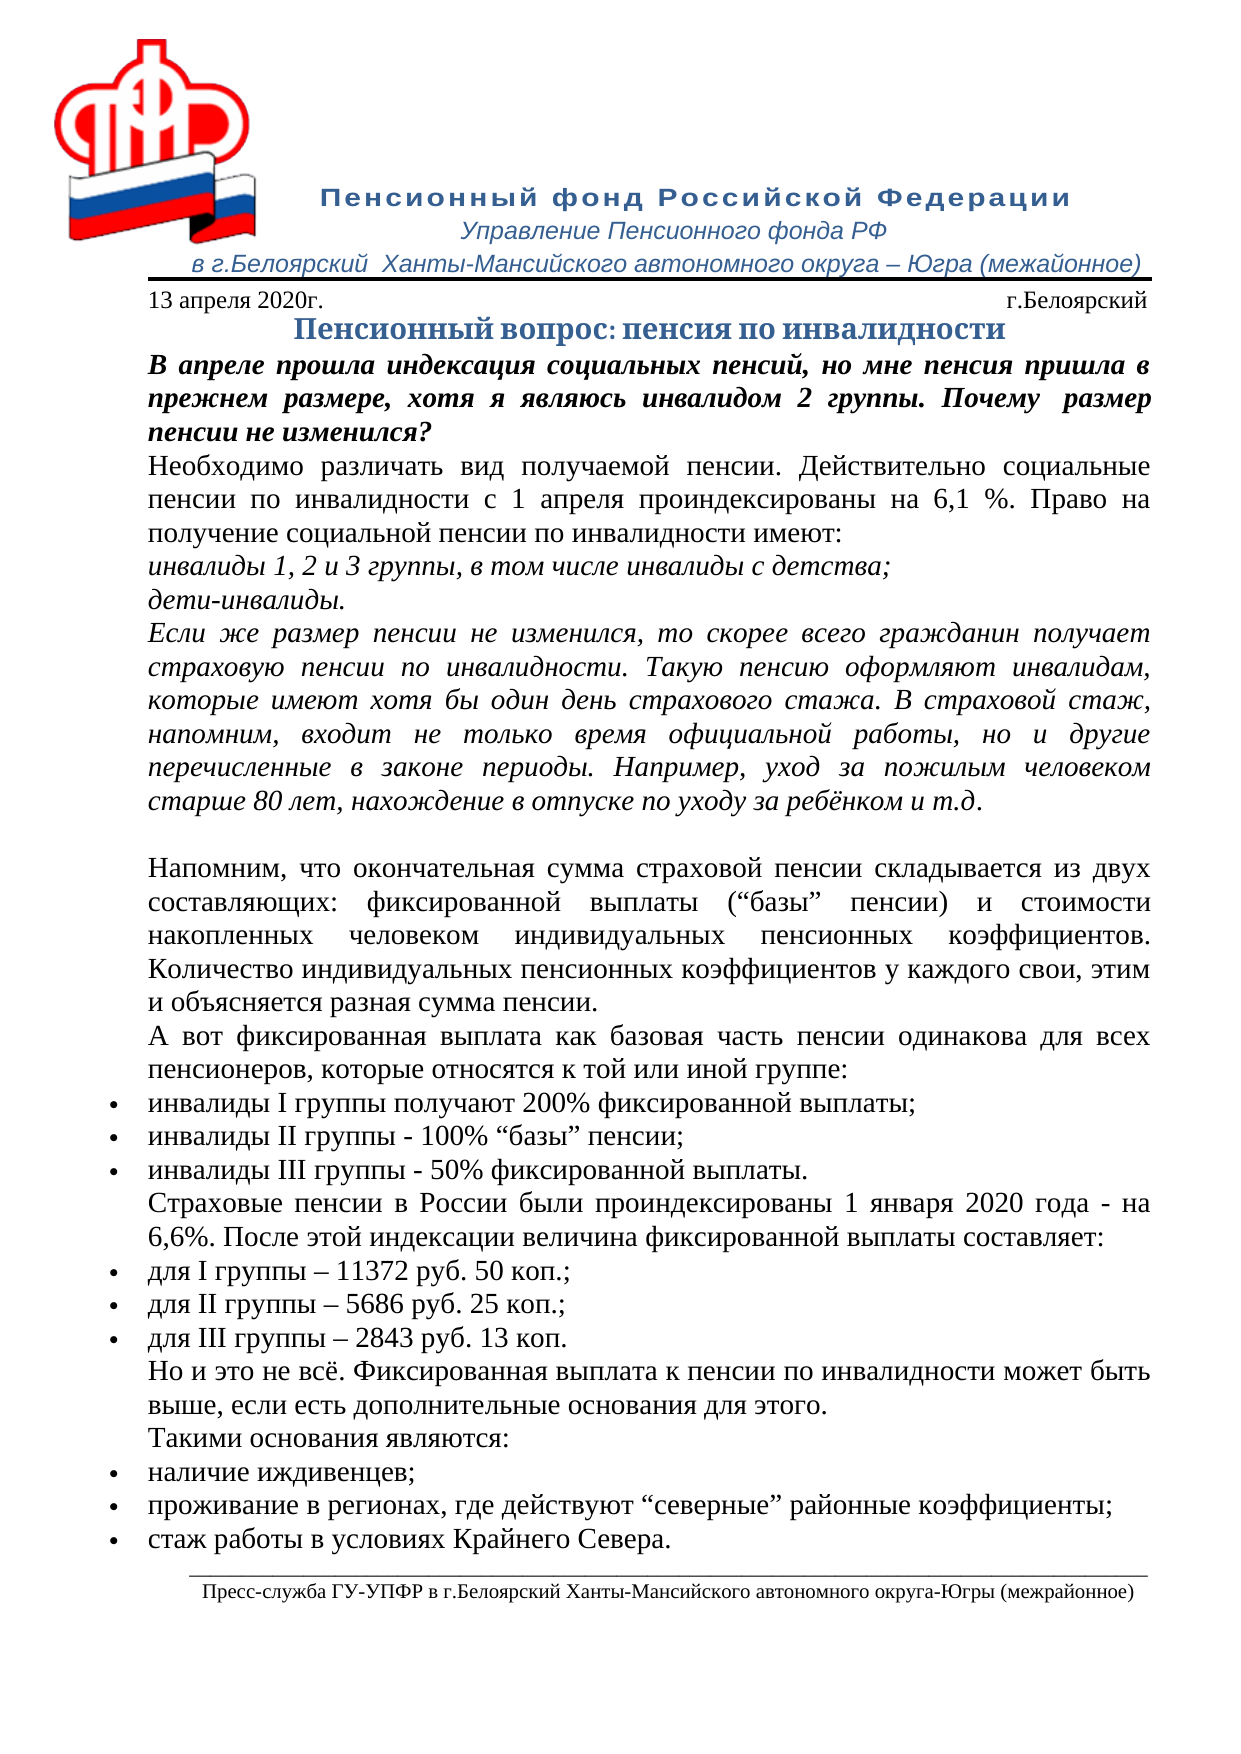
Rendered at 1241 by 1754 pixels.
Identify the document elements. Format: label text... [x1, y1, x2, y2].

list для III группы – 2843 руб. 13 коп. [110, 1320, 1152, 1353]
list инвалиды II группы - 100% “базы” пенсии; [110, 1118, 1152, 1152]
text инвалиды 1, 2 и 3 группы, в том числе инвалиды с детства; [148, 548, 1152, 582]
text Напомним, что окончательная сумма страховой пенсии складывается из двух составляющих: фиксированной выплаты (“базы” пенсии) и стоимости накопленных человеком индивидуальных пенсионных коэффициентов. Количество индивидуальных пенсионных коэффициентов у каждого свои, этим и объясняется разная сумма пенсии. [148, 850, 1152, 1018]
list инвалиды III группы - 50% фиксированной выплаты. [110, 1152, 1152, 1186]
subtitle Управление Пенсионного фонда РФ [148, 216, 1152, 244]
text Если же размер пенсии не изменился, то скорее всего гражданин получает страховую пенсии по инвалидности. Такую пенсию оформляют инвалидам, которые имеют хотя бы один день страхового стажа. В страховой стаж, напомним, входит не только время официальной работы, но и другие перечисленные в законе периоды. Например, уход за пожилым человеком старше 80 лет, нахождение в отпуске по уходу за ребёнком и т.д. [148, 615, 1152, 817]
text Страховые пенсии в России были проиндексированы 1 января 2020 года - на 6,6%. После этой индексации величина фиксированной выплаты составляет: [148, 1186, 1152, 1253]
list стаж работы в условиях Крайнего Севера. [110, 1521, 1152, 1554]
subtitle Пенсионный вопрос: пенсия по инвалидности [148, 313, 1152, 347]
text Пресс-служба ГУ-УПФР в г.Белоярский Ханты-Мансийского автономного округа-Югры (межрайонное) [185, 1579, 1152, 1603]
text Необходимо различать вид получаемой пенсии. Действительно социальные пенсии по инвалидности с 1 апреля проиндексированы на 6,1 %. Право на получение социальной пенсии по инвалидности имеют: [148, 448, 1152, 548]
list для II группы – 5686 руб. 25 коп.; [110, 1286, 1152, 1320]
subtitle в г.Белоярский Ханты-Мансийского автономного округа – Югра (межайонное) [148, 249, 1152, 277]
list для I группы – 11372 руб. 50 коп.; [110, 1253, 1152, 1286]
list инвалиды I группы получают 200% фиксированной выплаты; [110, 1085, 1152, 1118]
list проживание в регионах, где действуют “северные” районные коэффициенты; [110, 1487, 1152, 1521]
picture [53, 39, 257, 246]
subtitle Пенсионный фонд Российской Федерации [148, 183, 1152, 211]
text В апреле прошла индексация социальных пенсий, но мне пенсия пришла в прежнем размере, хотя я являюсь инвалидом 2 группы. Почему размер пенсии не изменился? [148, 347, 1152, 448]
text ____________________________________________________________________________________________ [185, 1554, 1152, 1579]
text дети-инвалиды. [148, 582, 1152, 615]
text Такими основания являются: [148, 1420, 1152, 1454]
text А вот фиксированная выплата как базовая часть пенсии одинакова для всех пенсионеров, которые относятся к той или иной группе: [148, 1018, 1152, 1085]
text Но и это не всё. Фиксированная выплата к пенсии по инвалидности может быть выше, если есть дополнительные основания для этого. [148, 1353, 1152, 1420]
subtitle 13 апреля 2020г. г.Белоярский [148, 285, 1152, 313]
list наличие иждивенцев; [110, 1454, 1152, 1487]
